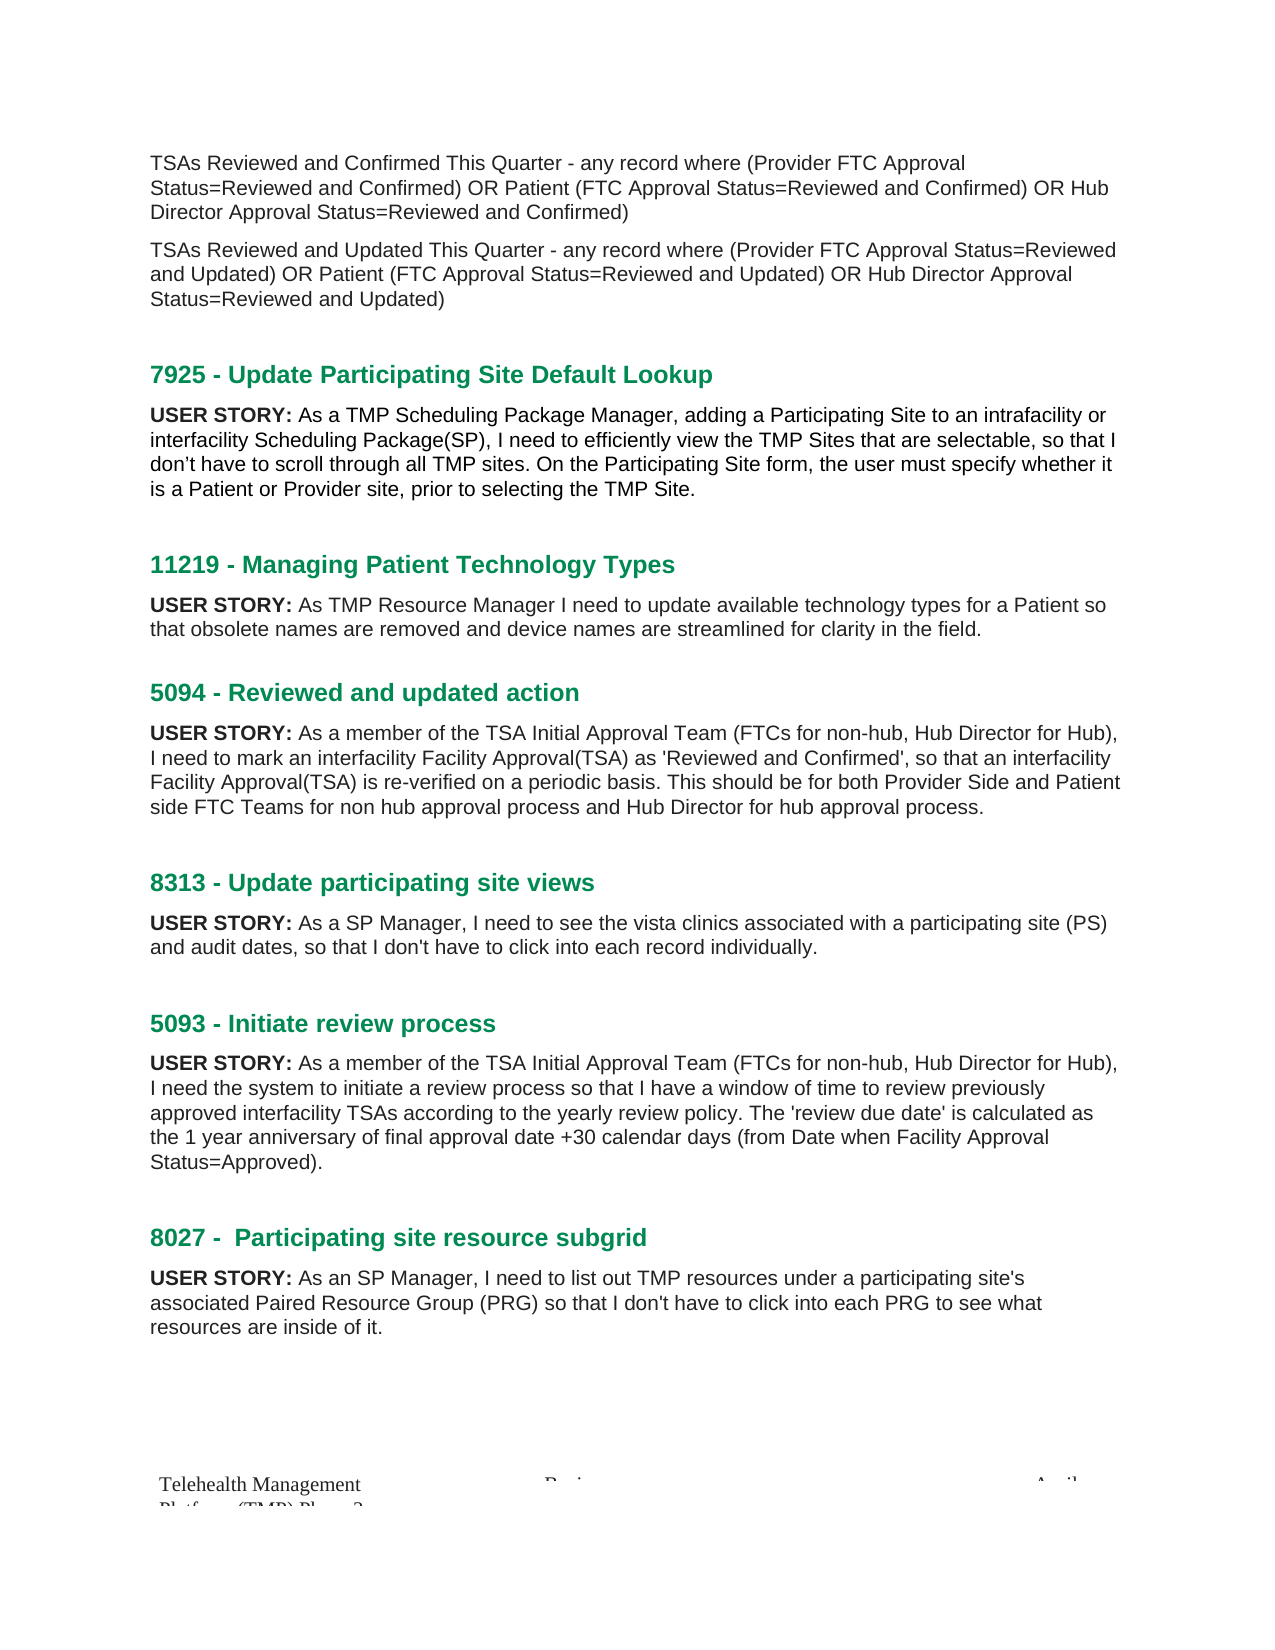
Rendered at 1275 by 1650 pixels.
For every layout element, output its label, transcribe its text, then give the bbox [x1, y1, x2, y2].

text 8027 - Participating site resource subgrid [150, 1223, 1137, 1252]
text 5094 - Reviewed and updated action [150, 678, 1137, 707]
text 5093 - Initiate review process [150, 1009, 1137, 1038]
text USER STORY: As a SP Manager, I need to see the vista clinics associated with a participating site (PS) and audit dates, so that I don't have to click into each record individually. [150, 911, 1111, 959]
text USER STORY: As a member of the TSA Initial Approval Team (FTCs for non-hub, Hub Director for Hub), I need the system to initiate a review process so that I have a window of time to review previously approved interfacility TSAs according to the yearly review policy. The 'review due date' is calculated as the 1 year anniversary of final approval date +30 calendar days (from Date when Facility Approval Status=Approved). [150, 1051, 1121, 1173]
text TSAs Reviewed and Confirmed This Quarter - any record where (Provider FTC Approval Status=Reviewed and Confirmed) OR Patient (FTC Approval Status=Reviewed and Confirmed) OR Hub Director Approval Status=Reviewed and Confirmed) [150, 151, 1112, 224]
text USER STORY: As a TMP Scheduling Package Manager, adding a Participating Site to an intrafacility or interfacility Scheduling Package(SP), I need to efficiently view the TMP Sites that are selectable, so that I don’t have to scroll through all TMP sites. On the Participating Site form, the user must specify whether it is a Patient or Provider site, prior to selecting the TMP Site. [150, 403, 1123, 501]
text 7925 - Update Participating Site Default Lookup [150, 361, 1137, 389]
text USER STORY: As TMP Resource Manager I need to update available technology types for a Patient so that obsolete names are removed and device names are streamlined for clarity in the field. [150, 593, 1110, 641]
text USER STORY: As a member of the TSA Initial Approval Team (FTCs for non-hub, Hub Director for Hub), I need to mark an interfacility Facility Approval(TSA) as 'Reviewed and Confirmed', so that an interfacility Facility Approval(TSA) is re-verified on a periodic basis. This should be for both Provider Side and Patient side FTC Teams for non hub approval process and Hub Director for hub approval process. [150, 721, 1123, 818]
text USER STORY: As an SP Manager, I need to list out TMP resources under a participating site's associated Paired Resource Group (PRG) so that I don't have to click into each PRG to see what resources are inside of it. [150, 1266, 1045, 1339]
text TSAs Reviewed and Updated This Quarter - any record where (Provider FTC Approval Status=Reviewed and Updated) OR Patient (FTC Approval Status=Reviewed and Updated) OR Hub Director Approval Status=Reviewed and Updated) [150, 238, 1119, 311]
text 11219 - Managing Patient Technology Types [150, 550, 1137, 579]
text 8313 - Update participating site views [150, 868, 1137, 897]
